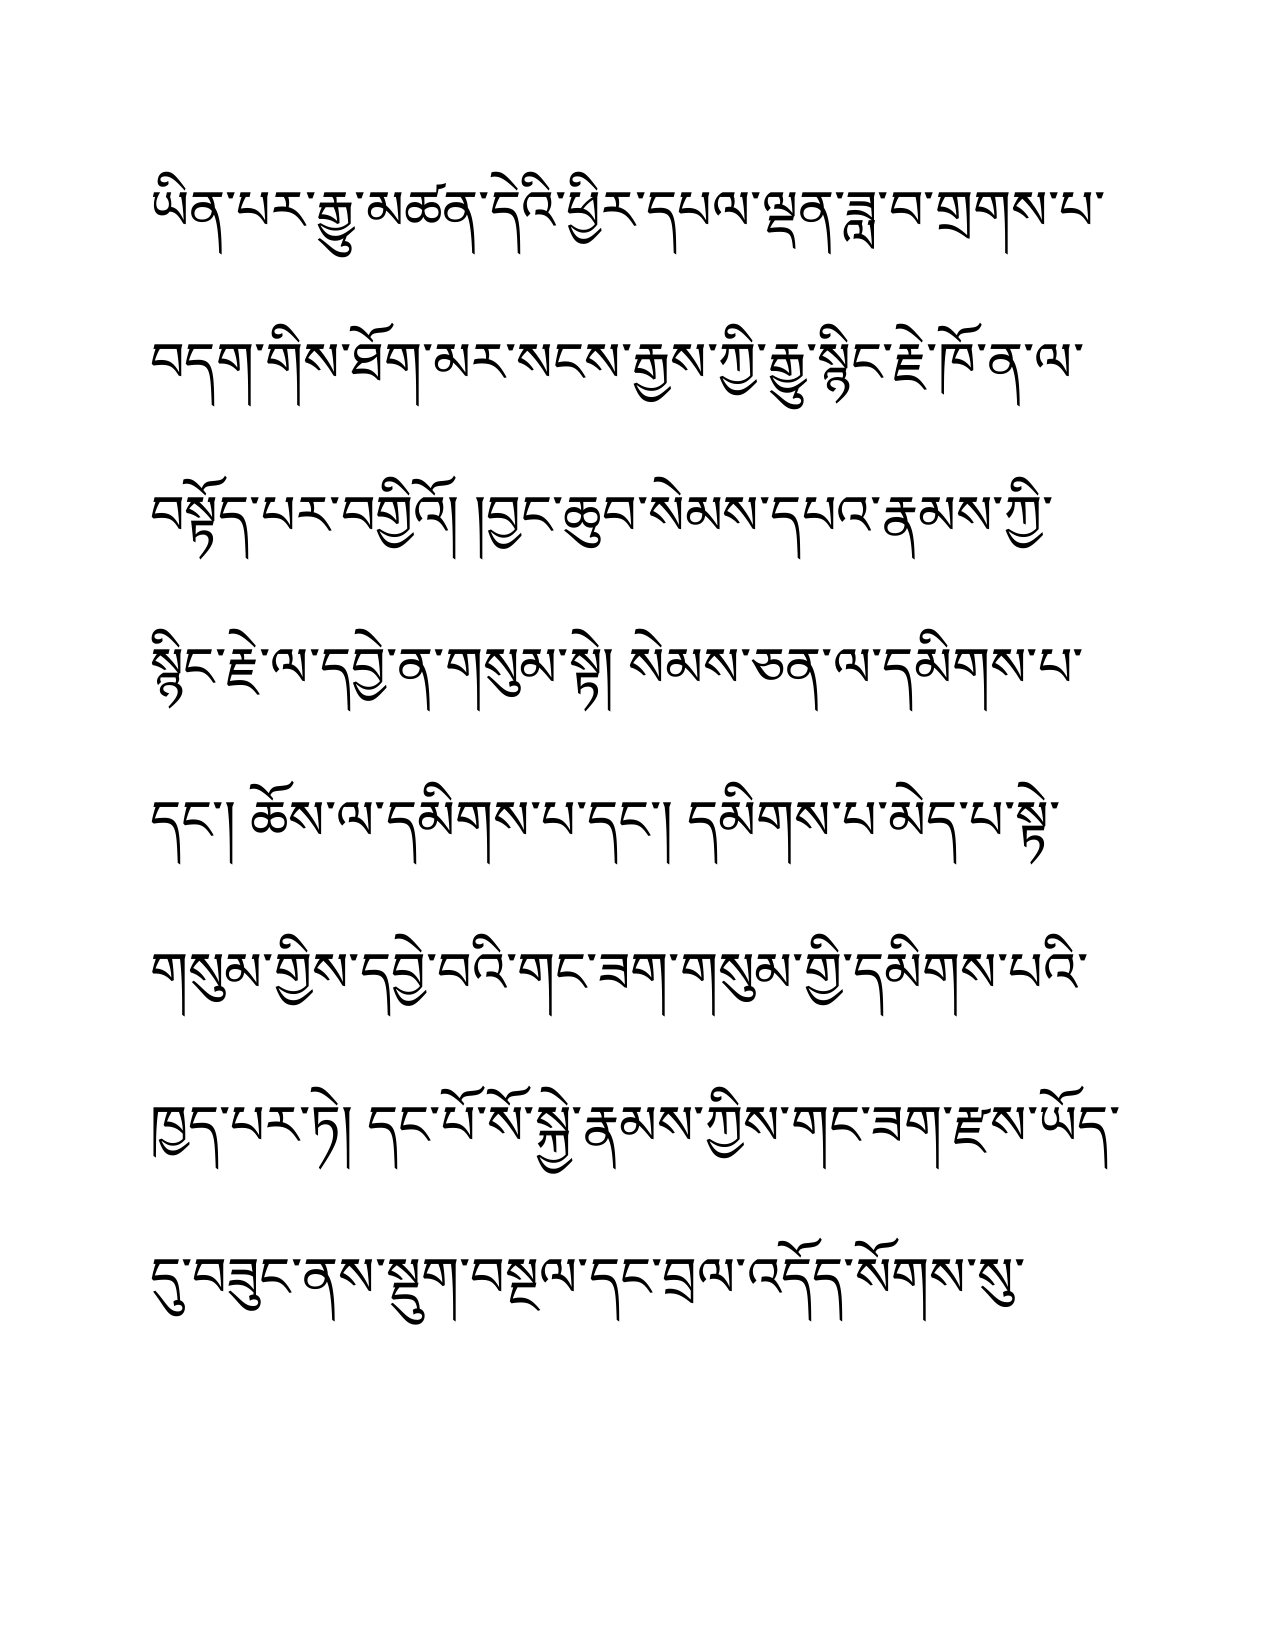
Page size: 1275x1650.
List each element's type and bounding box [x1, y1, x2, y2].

text [150, 150, 1125, 1370]
